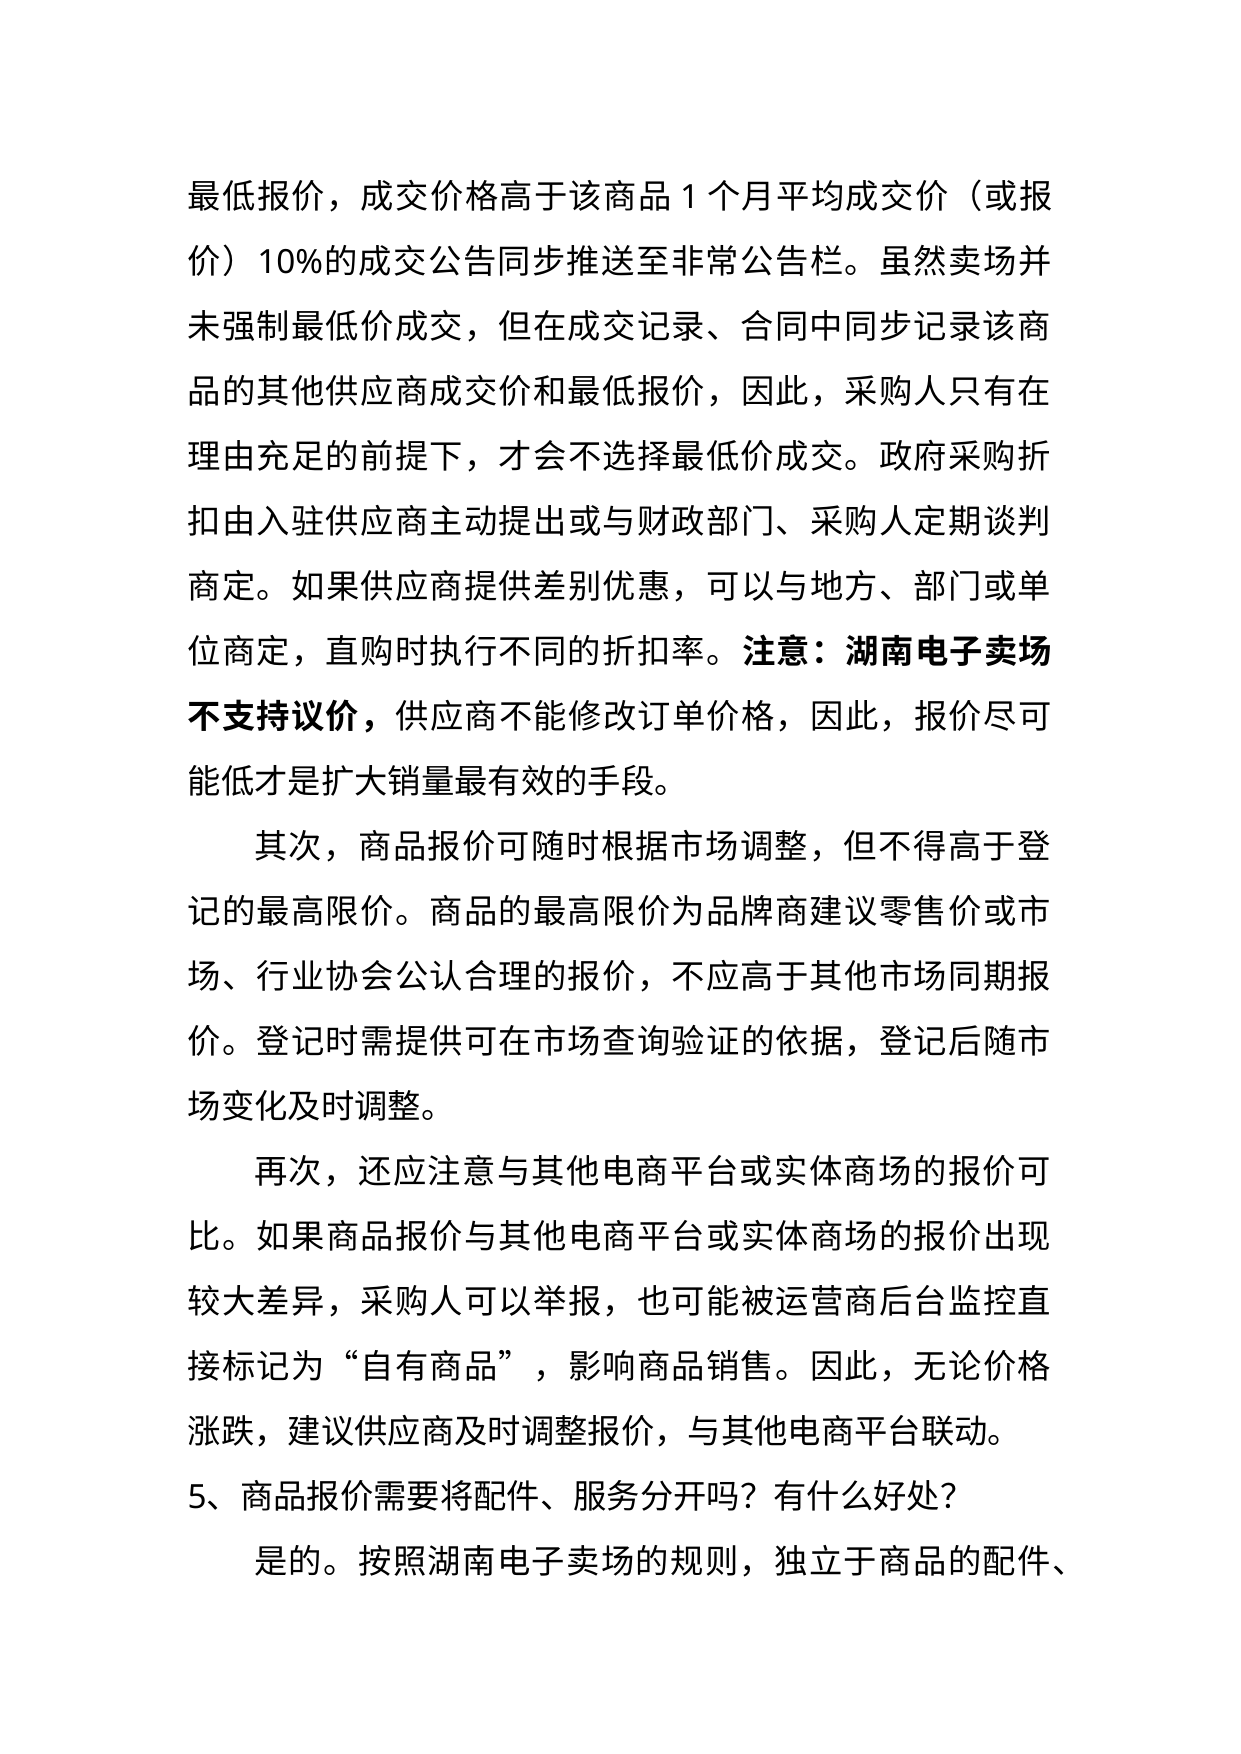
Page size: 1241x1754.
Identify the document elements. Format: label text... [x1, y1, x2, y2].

text 再次，还应注意与其他电商平台或实体商场的报价可比。如果商品报价与其他电商平台或实体商场的报价出现较大差异，采购人可以举报，也可能被运营商后台监控直接标记为“自有商品”，影响商品销售。因此，无论价格涨跌，建议供应商及时调整报价，与其他电商平台联动。 [187, 1137, 1053, 1462]
text 其次，商品报价可随时根据市场调整，但不得高于登记的最高限价。商品的最高限价为品牌商建议零售价或市场、行业协会公认合理的报价，不应高于其他市场同期报价。登记时需提供可在市场查询验证的依据，登记后随市场变化及时调整。 [187, 812, 1053, 1137]
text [187, 162, 1053, 812]
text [187, 1527, 1053, 1592]
text 5、商品报价需要将配件、服务分开吗？有什么好处？ [187, 1462, 1053, 1527]
